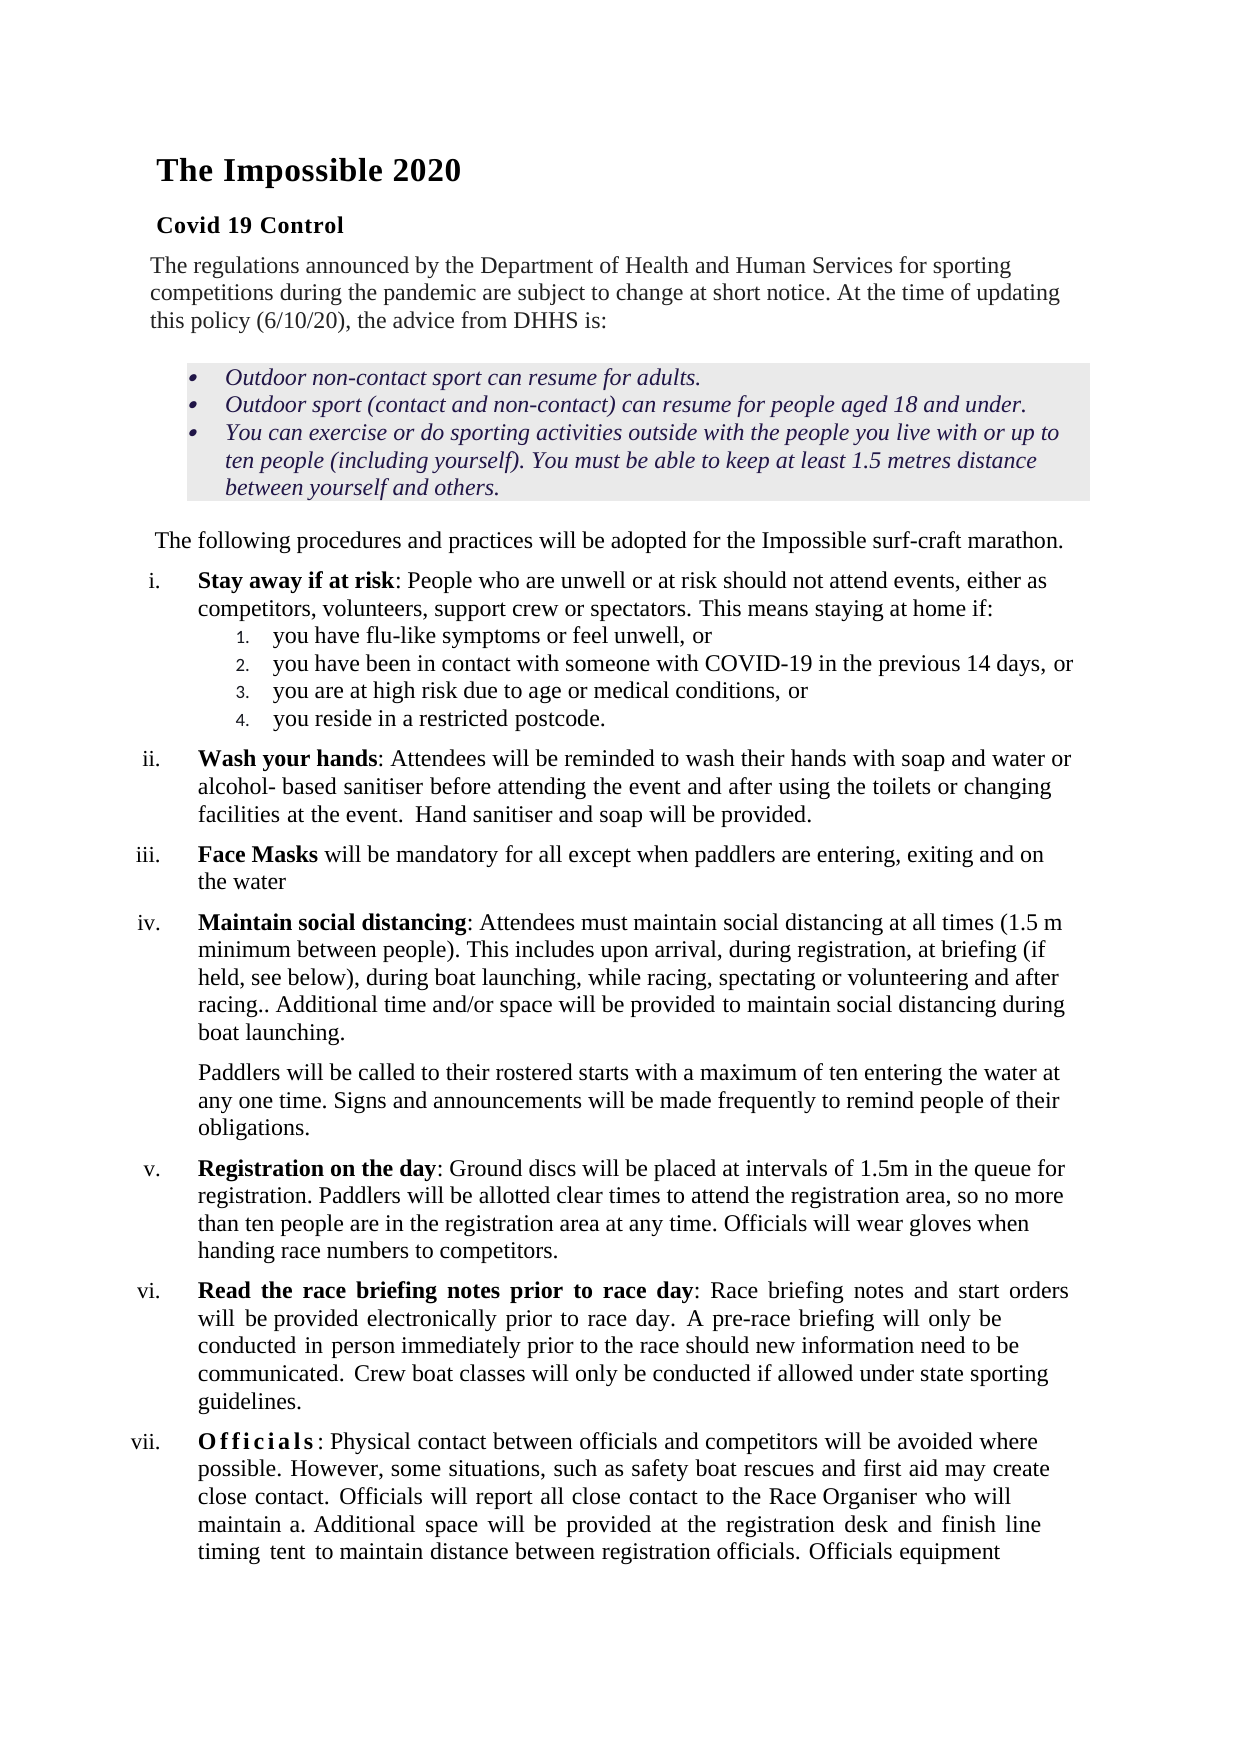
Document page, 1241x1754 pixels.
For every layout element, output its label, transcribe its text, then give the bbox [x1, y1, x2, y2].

list Registration on the day: Ground discs will be placed at intervals of 1.5m in the queue for registration. Paddlers will be allotted clear times to attend the registration area, so no more than ten people are in the registration area at any time. Officials will wear gloves when handing race numbers to competitors. [160, 1153, 1079, 1264]
list you are at high risk due to age or medical conditions, or [235, 677, 1090, 704]
list Wash your hands: Attendees will be reminded to wash their hands with soap and water or alcohol- based sanitiser before attending the event and after using the toilets or changing facilities at the event. Hand sanitiser and soap will be provided. [160, 744, 1078, 827]
list Maintain social distancing: Attendees must maintain social distancing at all times (1.5 m minimum between people). This includes upon arrival, during registration, at briefing (if held, see below), during boat launching, while racing, spectating or volunteering and after racing.. Additional time and/or space will be provided to maintain social distancing during boat launching. [161, 907, 1090, 1046]
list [160, 1427, 1078, 1565]
text Covid 19 Control [156, 201, 1090, 238]
text The following procedures and practices will be adopted for the Impossible surf-craft marathon. [154, 530, 1090, 553]
list Outdoor non-contact sport can resume for adults. [187, 363, 1090, 390]
list you reside in a restricted postcode. [235, 704, 1090, 732]
list Stay away if at risk: People who are unwell or at risk should not attend events, either as competitors, volunteers, support crew or spectators. This means staying at home if: [160, 566, 1078, 621]
list Outdoor sport (contact and non-contact) can resume for people aged 18 and under. [187, 390, 1090, 418]
text The Impossible 2020 [156, 150, 1090, 188]
list you have flu-like symptoms or feel unwell, or [235, 621, 1090, 649]
list Face Masks will be mandatory for all except when paddlers are entering, exiting and on the water [160, 840, 1078, 895]
text The regulations announced by the Department of Health and Human Services for sporting competitions during the pandemic are subject to change at short notice. At the time of updating this policy (6/10/20), the advice from DHHS is: [150, 251, 1090, 334]
list Read the race briefing notes prior to race day: Race briefing notes and start orders will be provided electronically prior to race day. A pre-race briefing will only be conducted in person immediately prior to the race should new information need to be communicated. Crew boat classes will only be conducted if allowed under state sporting guidelines. [160, 1276, 1078, 1414]
list You can exercise or do sporting activities outside with the people you live with or up to ten people (including yourself). You must be able to keep at least 1.5 metres distance between yourself and others. [187, 418, 1090, 501]
text Paddlers will be called to their rostered starts with a maximum of ten entering the water at any one time. Signs and announcements will be made frequently to remind people of their obligations. [198, 1058, 1090, 1141]
list you have been in contact with someone with COVID-19 in the previous 14 days, or [235, 649, 1090, 677]
